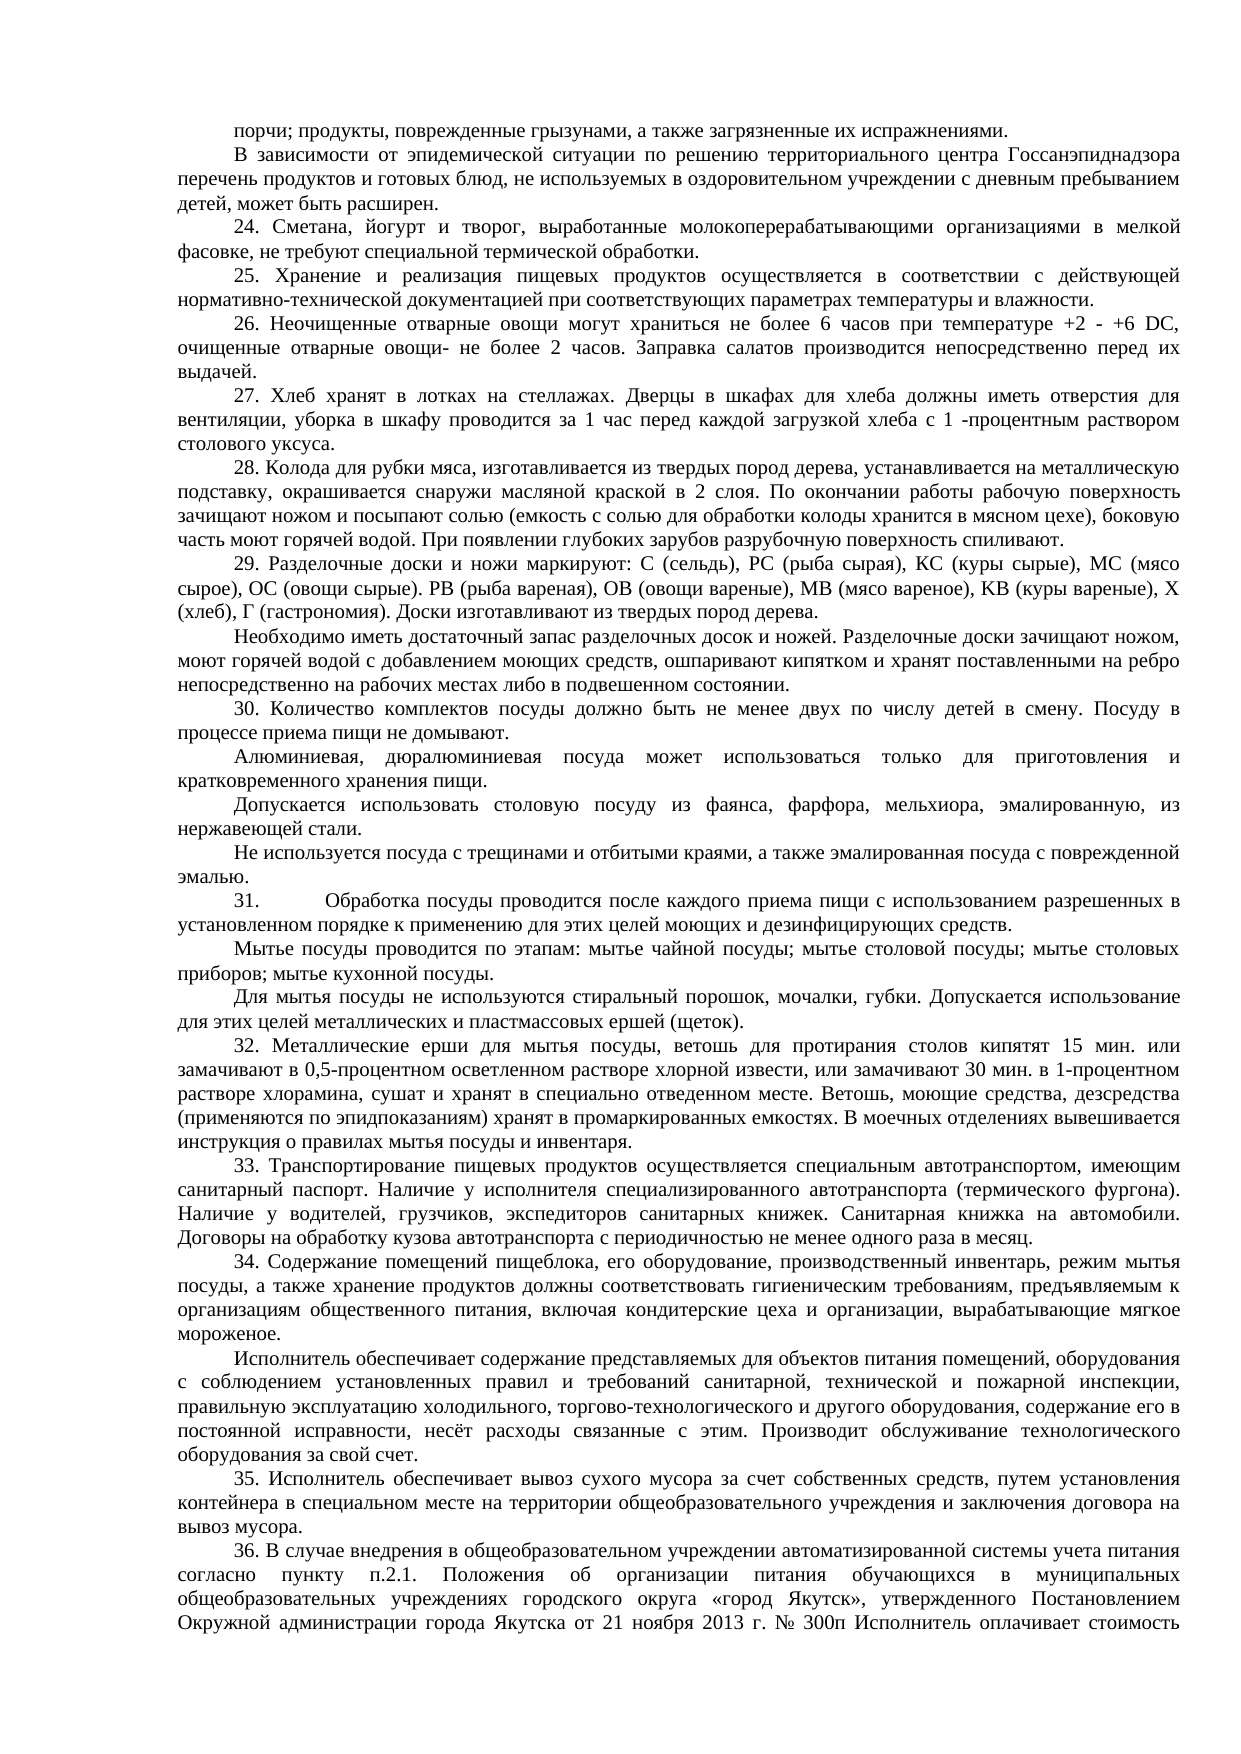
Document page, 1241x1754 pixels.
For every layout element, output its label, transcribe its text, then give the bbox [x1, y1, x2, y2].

text 34. Содержание помещений пищеблока, его оборудование, производственный инвентарь, режим мытья посуды, а также хранение продуктов должны соответствовать гигиеническим требованиям, предъявляемым к организациям общественного питания, включая кондитерские цеха и организации, вырабатывающие мягкое мороженое. [177, 1249, 1181, 1345]
text 31. Обработка посуды проводится после каждого приема пищи с использованием разрешенных в установленном порядке к применению для этих целей моющих и дезинфицирующих средств. [177, 888, 1181, 936]
text Необходимо иметь достаточный запас разделочных досок и ножей. Разделочные доски зачищают ножом, моют горячей водой с добавлением моющих средств, ошпаривают кипятком и хранят поставленными на ребро непосредственно на рабочих местах либо в подвешенном состоянии. [177, 623, 1181, 696]
text 24. Сметана, йогурт и творог, выработанные молокоперерабатывающими организациями в мелкой фасовке, не требуют специальной термической обработки. [177, 214, 1181, 263]
text 33. Транспортирование пищевых продуктов осуществляется специальным автотранспортом, имеющим санитарный паспорт. Наличие у исполнителя специализированного автотранспорта (термического фургона). Наличие у водителей, грузчиков, экспедиторов санитарных книжек. Санитарная книжка на автомобили. Договоры на обработку кузова автотранспорта с периодичностью не менее одного раза в месяц. [177, 1153, 1181, 1249]
text порчи; продукты, поврежденные грызунами, а также загрязненные их испражнениями. [177, 118, 1181, 142]
text 28. Колода для рубки мяса, изготавливается из твердых пород дерева, устанавливается на металлическую подставку, окрашивается снаружи масляной краской в 2 слоя. По окончании работы рабочую поверхность зачищают ножом и посыпают солью (емкость с солью для обработки колоды хранится в мясном цехе), боковую часть моют горячей водой. При появлении глубоких зарубов разрубочную поверхность спиливают. [177, 455, 1181, 551]
text 25. Хранение и реализация пищевых продуктов осуществляется в соответствии с действующей нормативно-технической документацией при соответствующих параметрах температуры и влажности. [177, 263, 1181, 311]
text Мытье посуды проводится по этапам: мытье чайной посуды; мытье столовой посуды; мытье столовых приборов; мытье кухонной посуды. [177, 936, 1181, 984]
text 29. Разделочные доски и ножи маркируют: С (сельдь), PC (рыба сырая), КС (куры сырые), МС (мясо сырое), ОС (овощи сырые). РВ (рыба вареная), ОВ (овощи вареные), MB (мясо вареное), KB (куры вареные), X (хлеб), Г (гастрономия). Доски изготавливают из твердых пород дерева. [177, 551, 1181, 623]
text Допускается использовать столовую посуду из фаянса, фарфора, мельхиора, эмалированную, из нержавеющей стали. [177, 792, 1181, 840]
text 27. Хлеб хранят в лотках на стеллажах. Дверцы в шкафах для хлеба должны иметь отверстия для вентиляции, уборка в шкафу проводится за 1 час перед каждой загрузкой хлеба с 1 -процентным раствором столового уксуса. [177, 383, 1181, 455]
text 35. Исполнитель обеспечивает вывоз сухого мусора за счет собственных средств, путем установления контейнера в специальном месте на территории общеобразовательного учреждения и заключения договора на вывоз мусора. [177, 1466, 1181, 1538]
text Не используется посуда с трещинами и отбитыми краями, а также эмалированная посуда с поврежденной эмалью. [177, 840, 1181, 888]
text 32. Металлические ерши для мытья посуды, ветошь для протирания столов кипятят 15 мин. или замачивают в 0,5-процентном осветленном растворе хлорной извести, или замачивают 30 мин. в 1-процентном растворе хлорамина, сушат и хранят в специально отведенном месте. Ветошь, моющие средства, дезсредства (применяются по эпидпоказаниям) хранят в промаркированных емкостях. В моечных отделениях вывешивается инструкция о правилах мытья посуды и инвентаря. [177, 1033, 1181, 1153]
text Для мытья посуды не используются стиральный порошок, мочалки, губки. Допускается использование для этих целей металлических и пластмассовых ершей (щеток). [177, 984, 1181, 1033]
text Алюминиевая, дюралюминиевая посуда может использоваться только для приготовления и кратковременного хранения пищи. [177, 744, 1181, 792]
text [177, 1538, 1181, 1634]
text В зависимости от эпидемической ситуации по решению территориального центра Госсанэпиднадзора перечень продуктов и готовых блюд, не используемых в оздоровительном учреждении с дневным пребыванием детей, может быть расширен. [177, 142, 1181, 214]
text 30. Количество комплектов посуды должно быть не менее двух по числу детей в смену. Посуду в процессе приема пищи не домывают. [177, 696, 1181, 744]
text 26. Неочищенные отварные овощи могут храниться не более 6 часов при температуре +2 - +6 DC, очищенные отварные овощи- не более 2 часов. Заправка салатов производится непосредственно перед их выдачей. [177, 311, 1181, 383]
text Исполнитель обеспечивает содержание представляемых для объектов питания помещений, оборудования с соблюдением установленных правил и требований санитарной, технической и пожарной инспекции, правильную эксплуатацию холодильного, торгово-технологического и другого оборудования, содержание его в постоянной исправности, несёт расходы связанные с этим. Производит обслуживание технологического оборудования за свой счет. [177, 1345, 1181, 1466]
